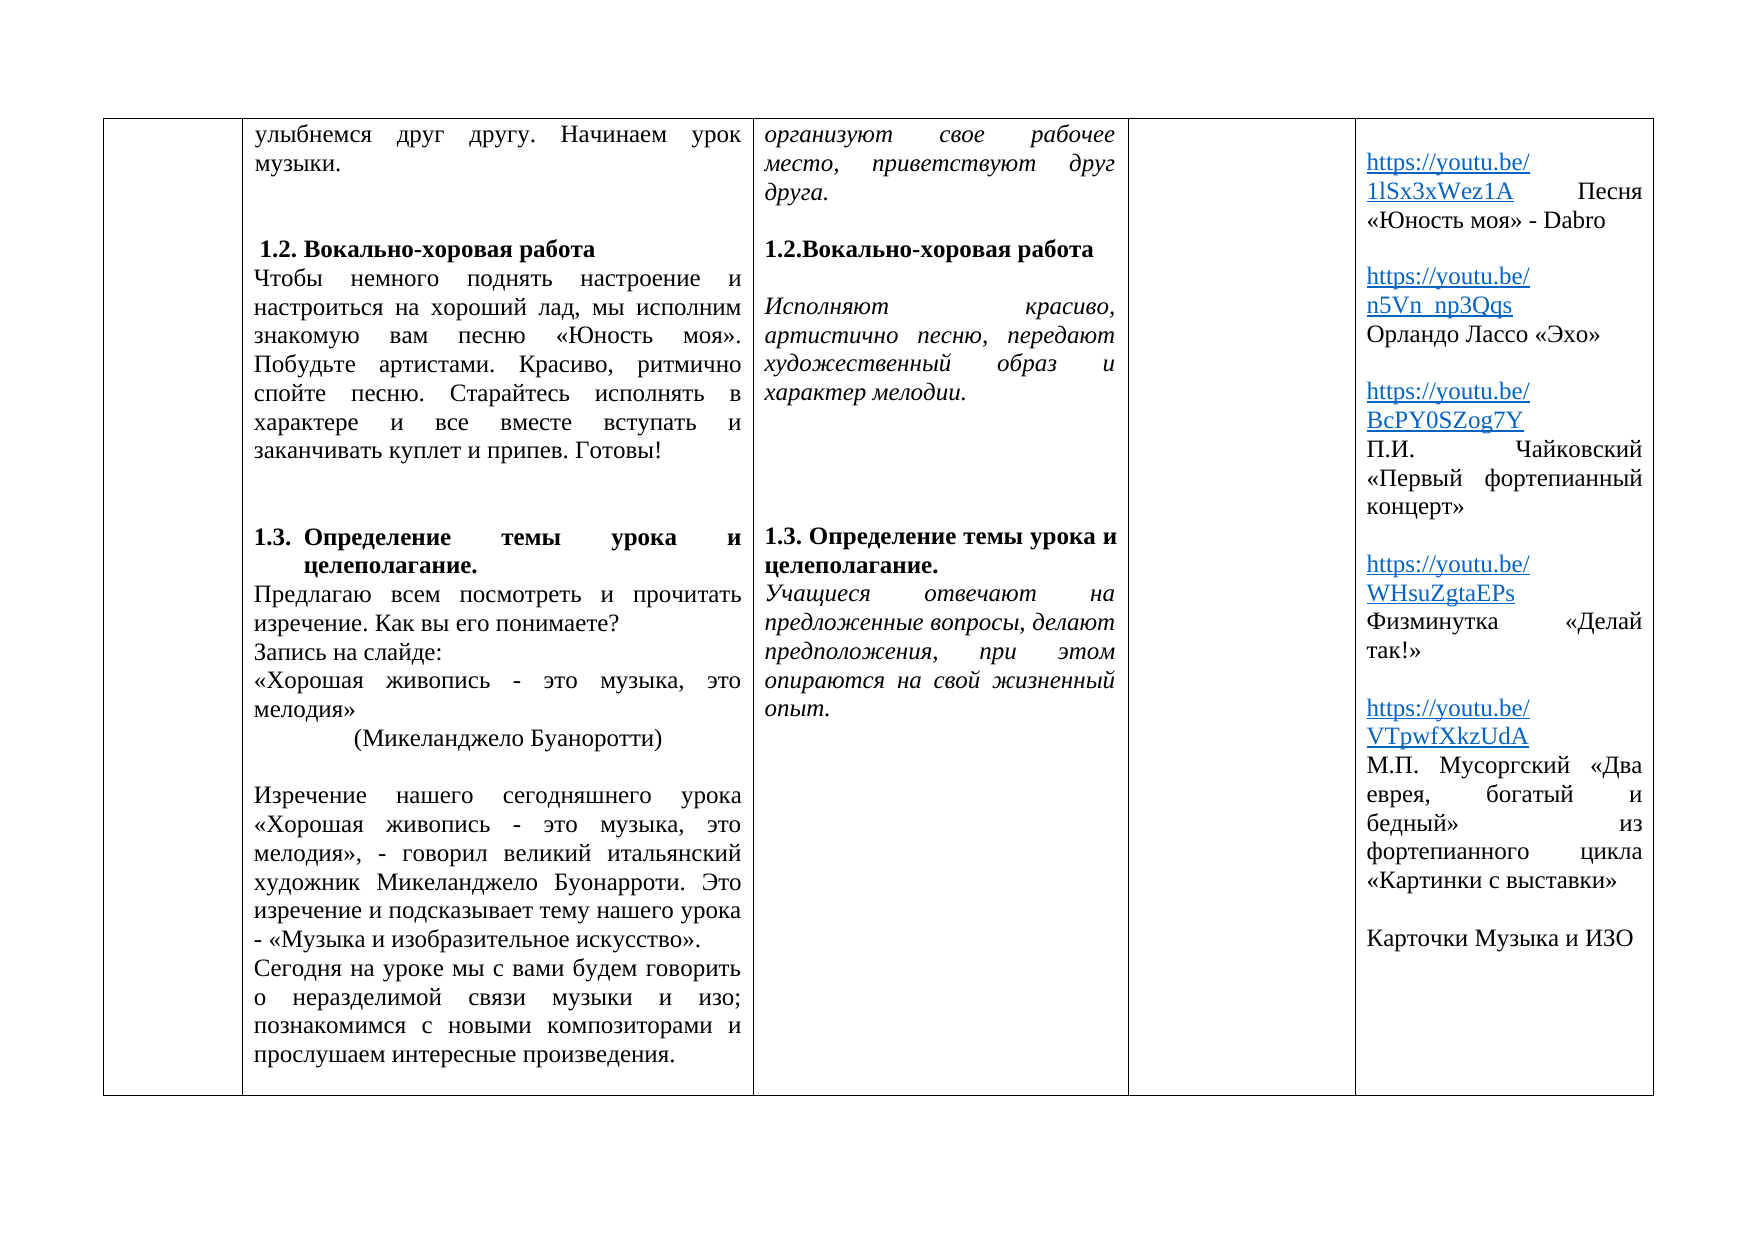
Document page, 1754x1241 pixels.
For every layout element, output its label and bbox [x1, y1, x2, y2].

table_cell [243, 119, 753, 1095]
table_cell [104, 119, 242, 1095]
table_cell [754, 119, 1128, 1095]
table_cell [1129, 119, 1355, 1095]
table_cell [1356, 119, 1653, 1095]
